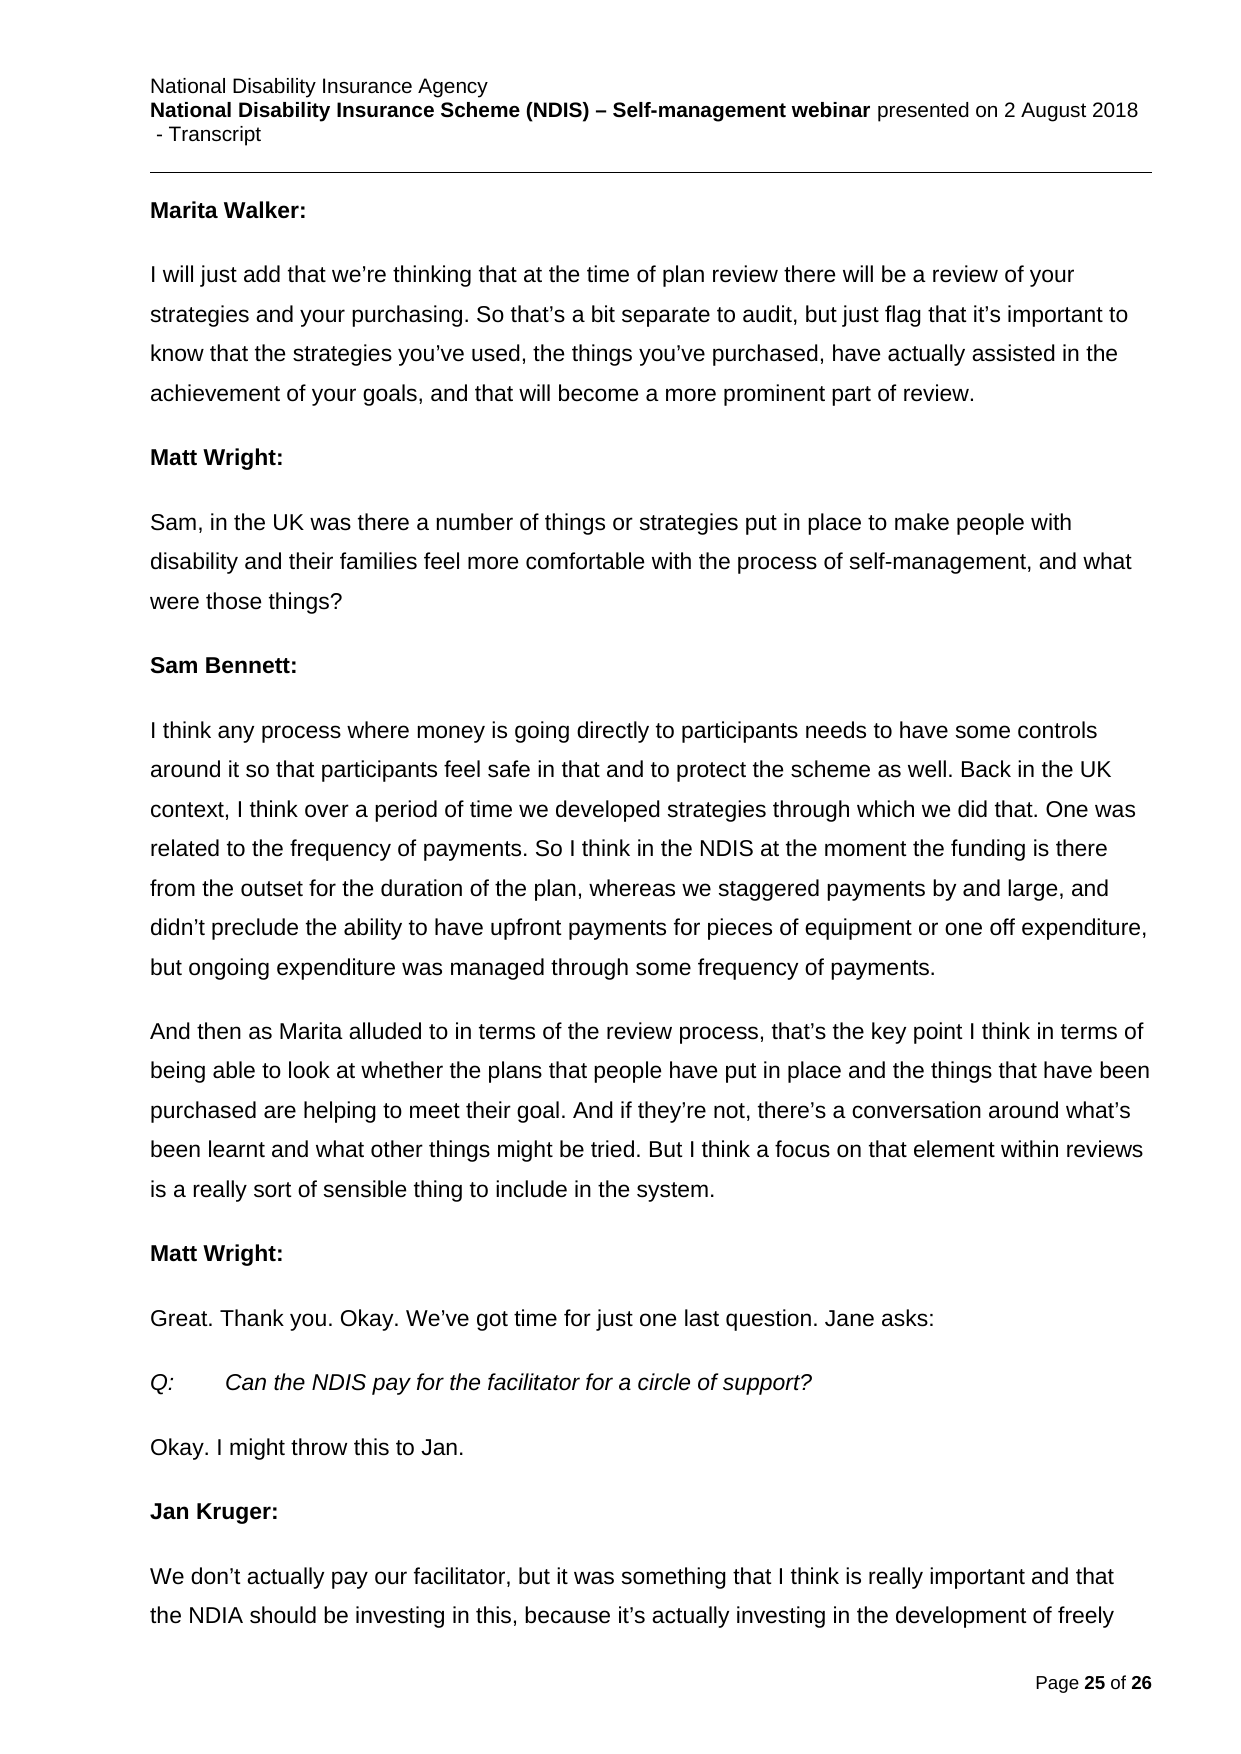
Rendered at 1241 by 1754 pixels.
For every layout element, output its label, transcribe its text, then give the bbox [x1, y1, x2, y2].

text Sam Bennett: [150, 652, 1152, 678]
text And then as Marita alluded to in terms of the review process, that’s the key point I think in terms of being able to look at whether the plans that people have put in place and the things that have been purchased are helping to meet their goal. And if they’re not, there’s a conversation around what’s been learnt and what other things might be tried. But I think a focus on that element within reviews is a really sort of sensible thing to include in the system. [150, 1018, 1152, 1202]
text Marita Walker: [150, 197, 1152, 223]
text I think any process where money is going directly to participants needs to have some controls around it so that participants feel safe in that and to protect the scheme as well. Back in the UK context, I think over a period of time we developed strategies through which we did that. One was related to the frequency of payments. So I think in the NDIS at the moment the funding is there from the outset for the duration of the plan, whereas we staggered payments by and large, and didn’t preclude the ability to have upfront payments for pieces of equipment or one off expenditure, but ongoing expenditure was managed through some frequency of payments. [150, 717, 1152, 980]
text Matt Wright: [150, 1240, 1152, 1267]
text I will just add that we’re thinking that at the time of plan review there will be a review of your strategies and your purchasing. So that’s a bit separate to audit, but just flag that it’s important to know that the strategies you’ve used, the things you’ve purchased, have actually assisted in the achievement of your goals, and that will become a more prominent part of review. [150, 261, 1152, 406]
text Matt Wright: [150, 444, 1152, 471]
text Sam, in the UK was there a number of things or strategies put in place to make people with disability and their families feel more comfortable with the process of self-management, and what were those things? [150, 509, 1152, 614]
text Q: Can the NDIS pay for the facilitator for a circle of support? [150, 1369, 1152, 1396]
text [150, 1563, 1152, 1628]
text Okay. I might throw this to Jan. [150, 1434, 1152, 1460]
text Jan Kruger: [150, 1498, 1152, 1524]
text Great. Thank you. Okay. We’ve got time for just one last question. Jane asks: [150, 1305, 1152, 1331]
